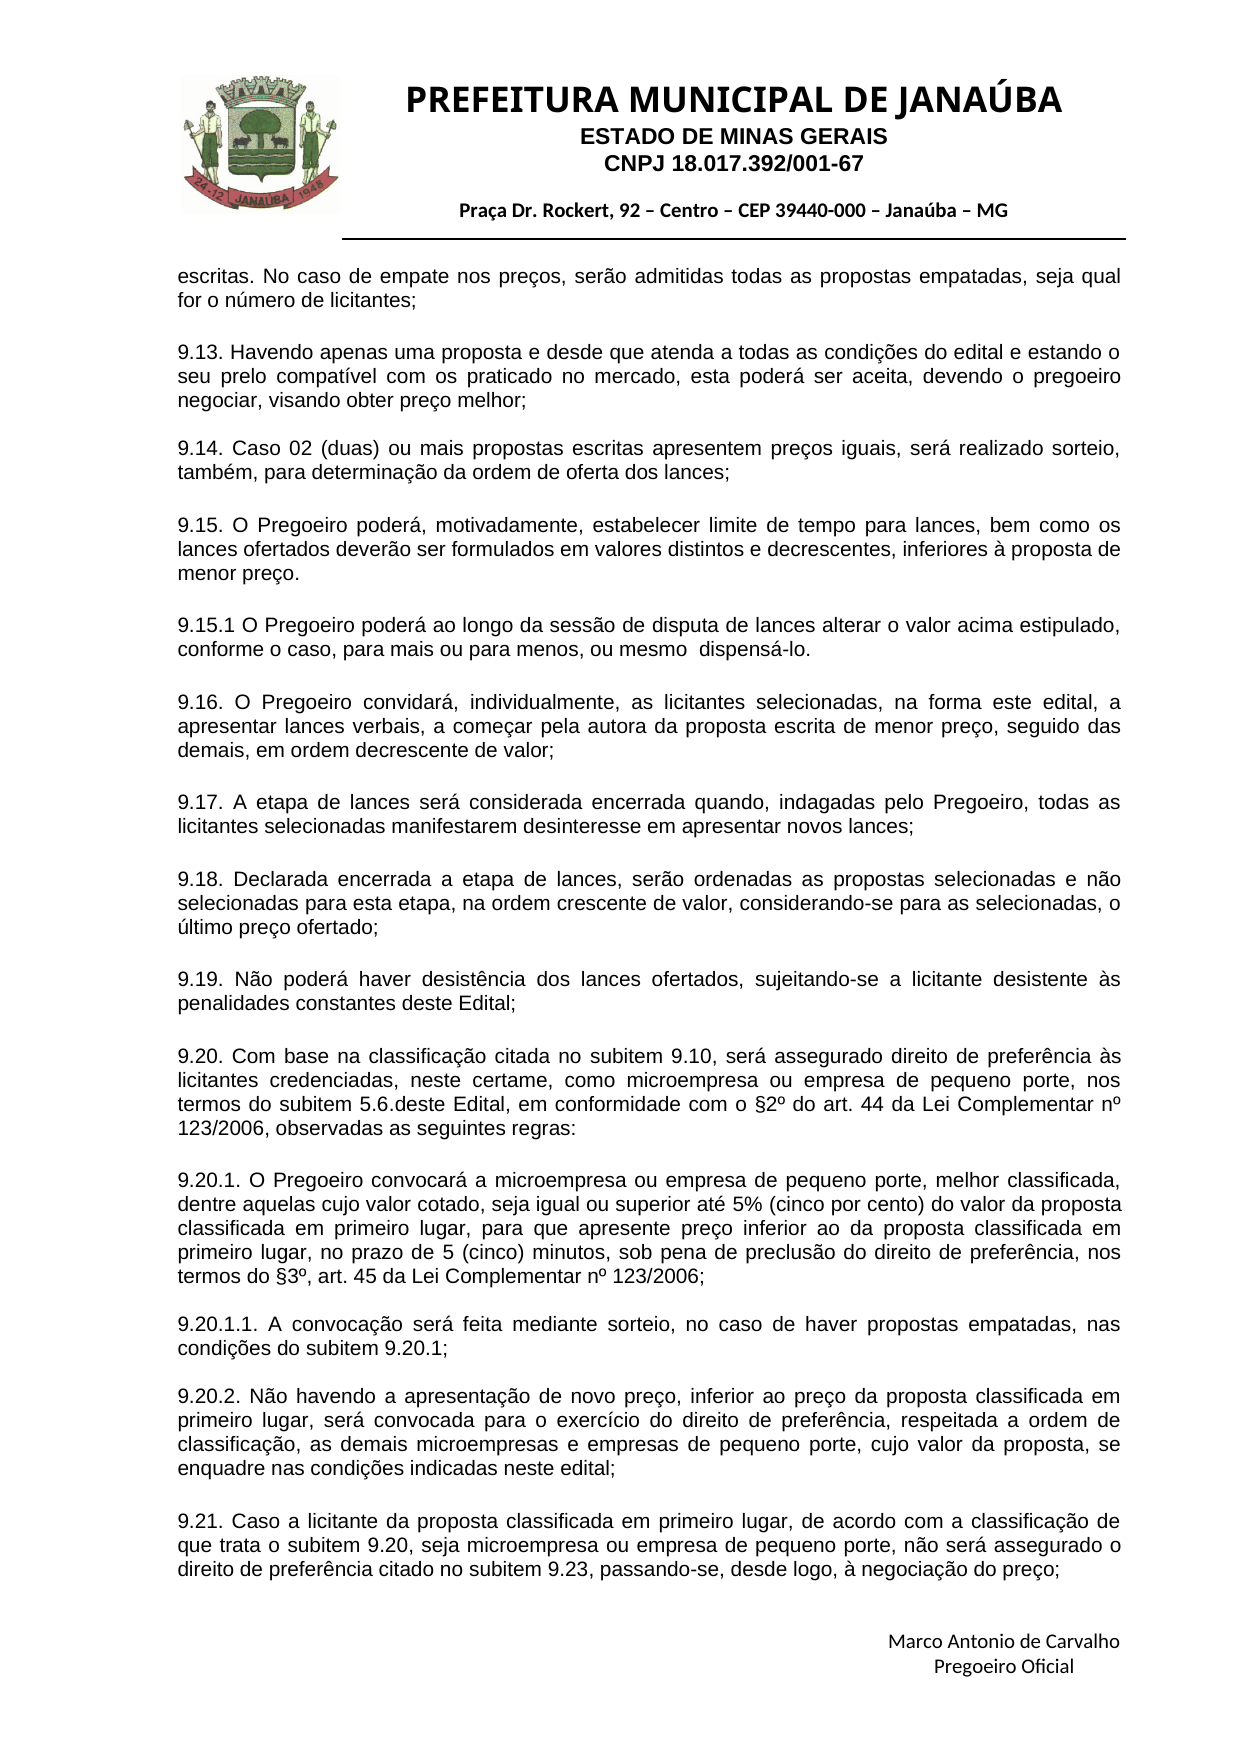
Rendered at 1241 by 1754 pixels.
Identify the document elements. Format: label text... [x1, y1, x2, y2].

text 9.20.1. O Pregoeiro convocará a microempresa ou empresa de pequeno porte, melhor classificada, dentre aquelas cujo valor cotado, seja igual ou superior até 5% (cinco por cento) do valor da proposta classificada em primeiro lugar, para que apresente preço inferior ao da proposta classificada em primeiro lugar, no prazo de 5 (cinco) minutos, sob pena de preclusão do direito de preferência, nos termos do §3º, art. 45 da Lei Complementar nº 123/2006; [177, 1168, 1122, 1288]
text 9.20.1.1. A convocação será feita mediante sorteio, no caso de haver propostas empatadas, nas condições do subitem 9.20.1; [177, 1312, 1122, 1360]
text 9.13. Havendo apenas uma proposta e desde que atenda a todas as condições do edital e estando o seu prelo compatível com os praticado no mercado, esta poderá ser aceita, devendo o pregoeiro negociar, visando obter preço melhor; [177, 340, 1122, 412]
text 9.14. Caso 02 (duas) ou mais propostas escritas apresentem preços iguais, será realizado sorteio, também, para determinação da ordem de oferta dos lances; [177, 436, 1122, 484]
text 9.15. O Pregoeiro poderá, motivadamente, estabelecer limite de tempo para lances, bem como os lances ofertados deverão ser formulados em valores distintos e decrescentes, inferiores à proposta de menor preço. [177, 513, 1122, 584]
text 9.16. O Pregoeiro convidará, individualmente, as licitantes selecionadas, na forma este edital, a apresentar lances verbais, a começar pela autora da proposta escrita de menor preço, seguido das demais, em ordem decrescente de valor; [177, 690, 1122, 762]
text 9.19. Não poderá haver desistência dos lances ofertados, sujeitando-se a licitante desistente às penalidades constantes deste Edital; [177, 967, 1122, 1015]
text 9.20. Com base na classificação citada no subitem 9.10, será assegurado direito de preferência às licitantes credenciadas, neste certame, como microempresa ou empresa de pequeno porte, nos termos do subitem 5.6.deste Edital, em conformidade com o §2º do art. 44 da Lei Complementar nº 123/2006, observadas as seguintes regras: [177, 1044, 1122, 1140]
text 9.15.1 O Pregoeiro poderá ao longo da sessão de disputa de lances alterar o valor acima estipulado, conforme o caso, para mais ou para menos, ou mesmo dispensá-lo. [177, 613, 1122, 661]
text 9.17. A etapa de lances será considerada encerrada quando, indagadas pelo Pregoeiro, todas as licitantes selecionadas manifestarem desinteresse em apresentar novos lances; [177, 790, 1122, 838]
text 9.20.2. Não havendo a apresentação de novo preço, inferior ao preço da proposta classificada em primeiro lugar, será convocada para o exercício do direito de preferência, respeitada a ordem de classificação, as demais microempresas e empresas de pequeno porte, cujo valor da proposta, se enquadre nas condições indicadas neste edital; [177, 1384, 1122, 1480]
text 9.18. Declarada encerrada a etapa de lances, serão ordenadas as propostas selecionadas e não selecionadas para esta etapa, na ordem crescente de valor, considerando-se para as selecionadas, o último preço ofertado; [177, 867, 1122, 939]
picture [180, 75, 341, 214]
text 9.21. Caso a licitante da proposta classificada em primeiro lugar, de acordo com a classificação de que trata o subitem 9.20, seja microempresa ou empresa de pequeno porte, não será assegurado o direito de preferência citado no subitem 9.23, passando-se, desde logo, à negociação do preço; [177, 1508, 1122, 1580]
